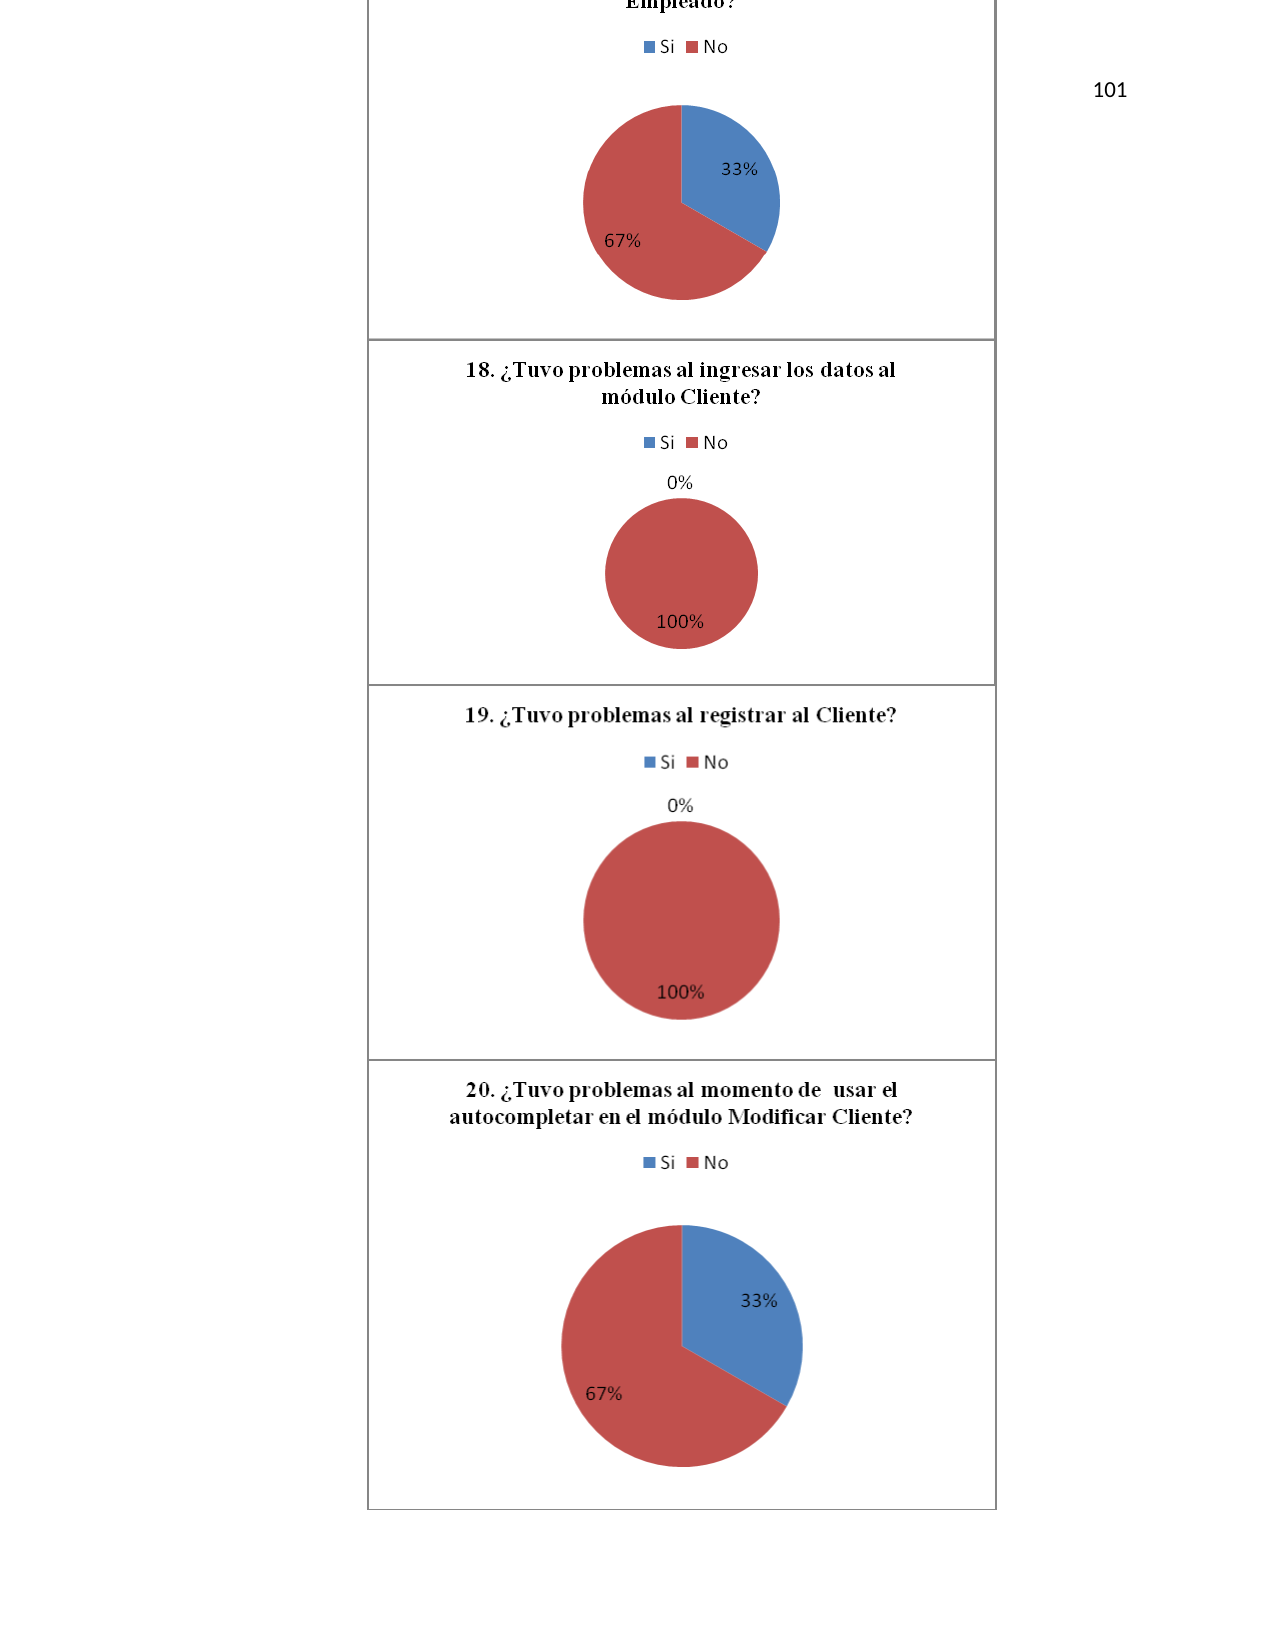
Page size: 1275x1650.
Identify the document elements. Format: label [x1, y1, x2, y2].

picture [366, 0, 997, 1510]
